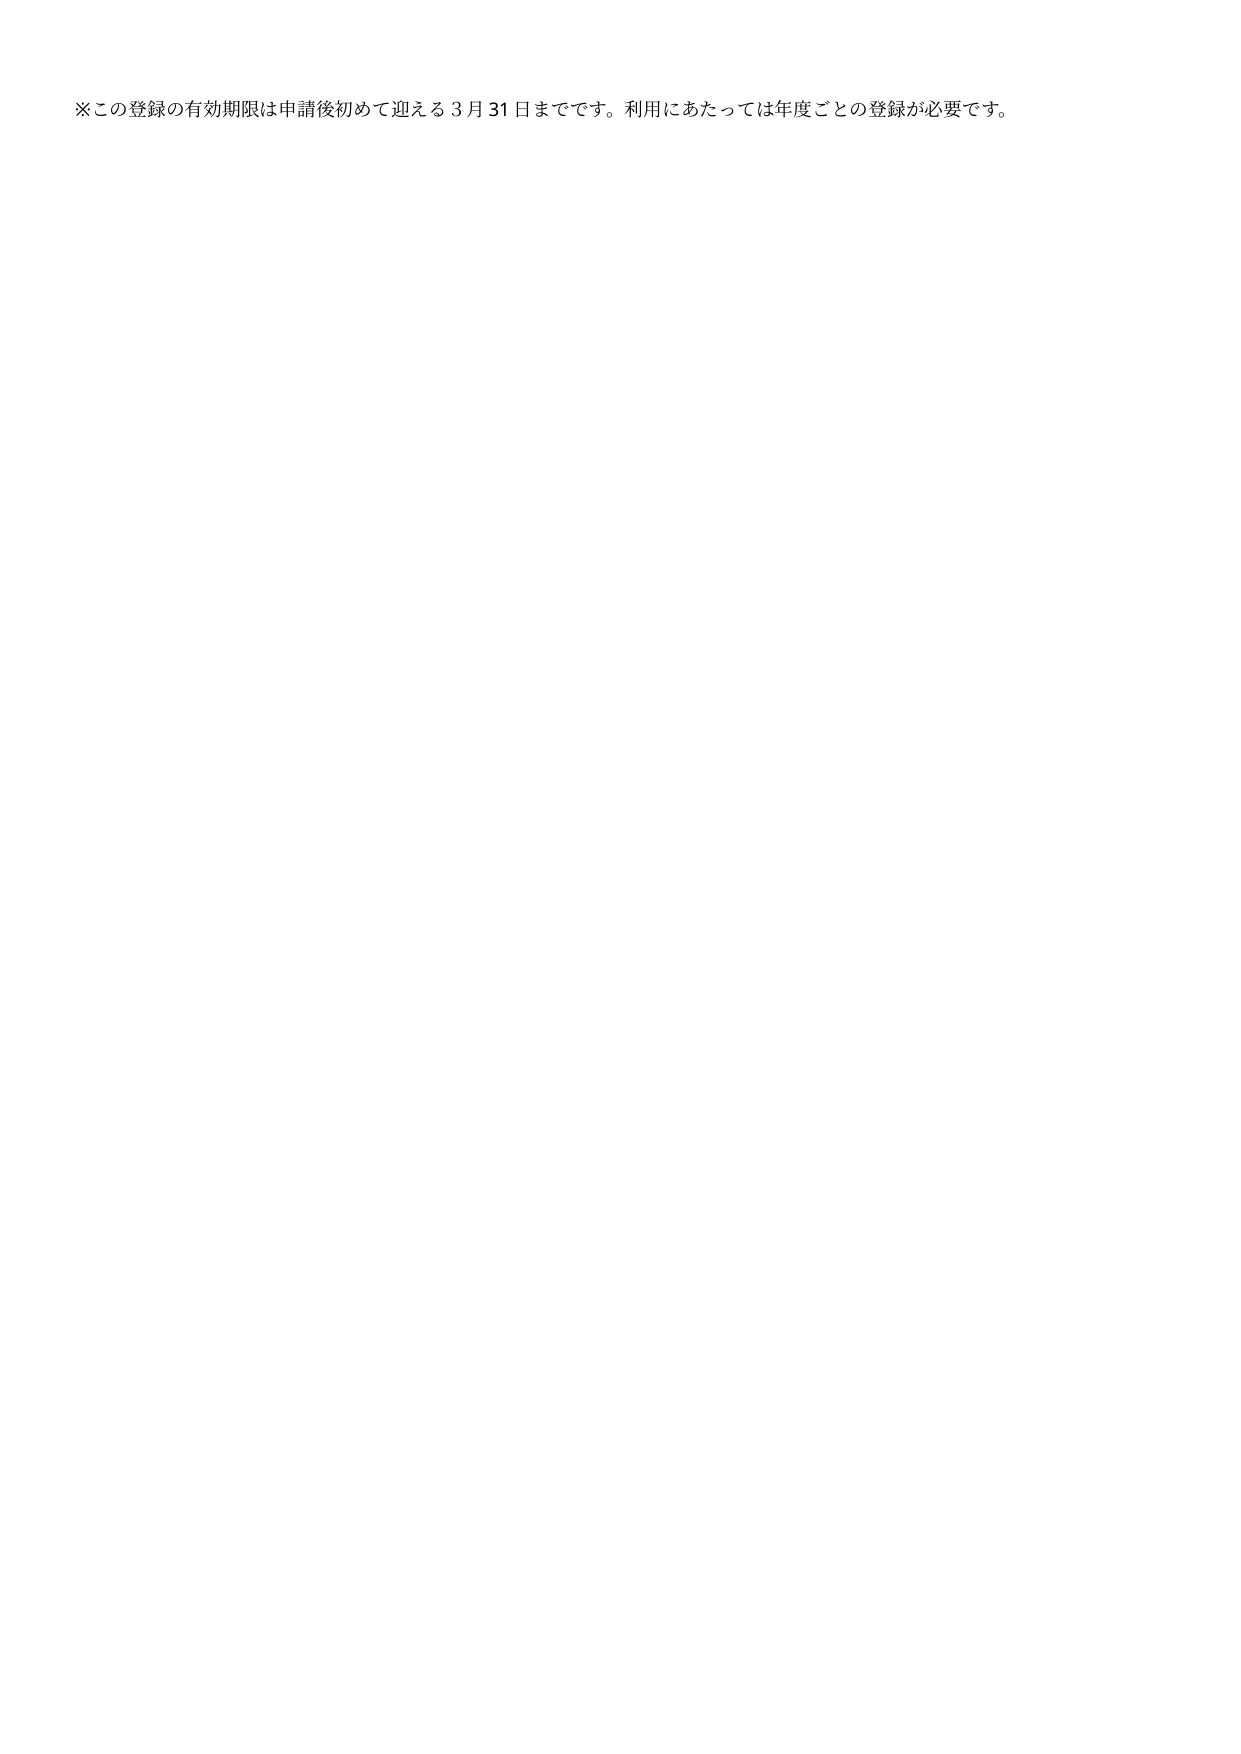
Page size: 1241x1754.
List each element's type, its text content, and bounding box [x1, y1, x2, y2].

text ※この登録の有効期限は申請後初めて迎える３月31日までです。利用にあたっては年度ごとの登録が必要です。 [75, 89, 1078, 127]
